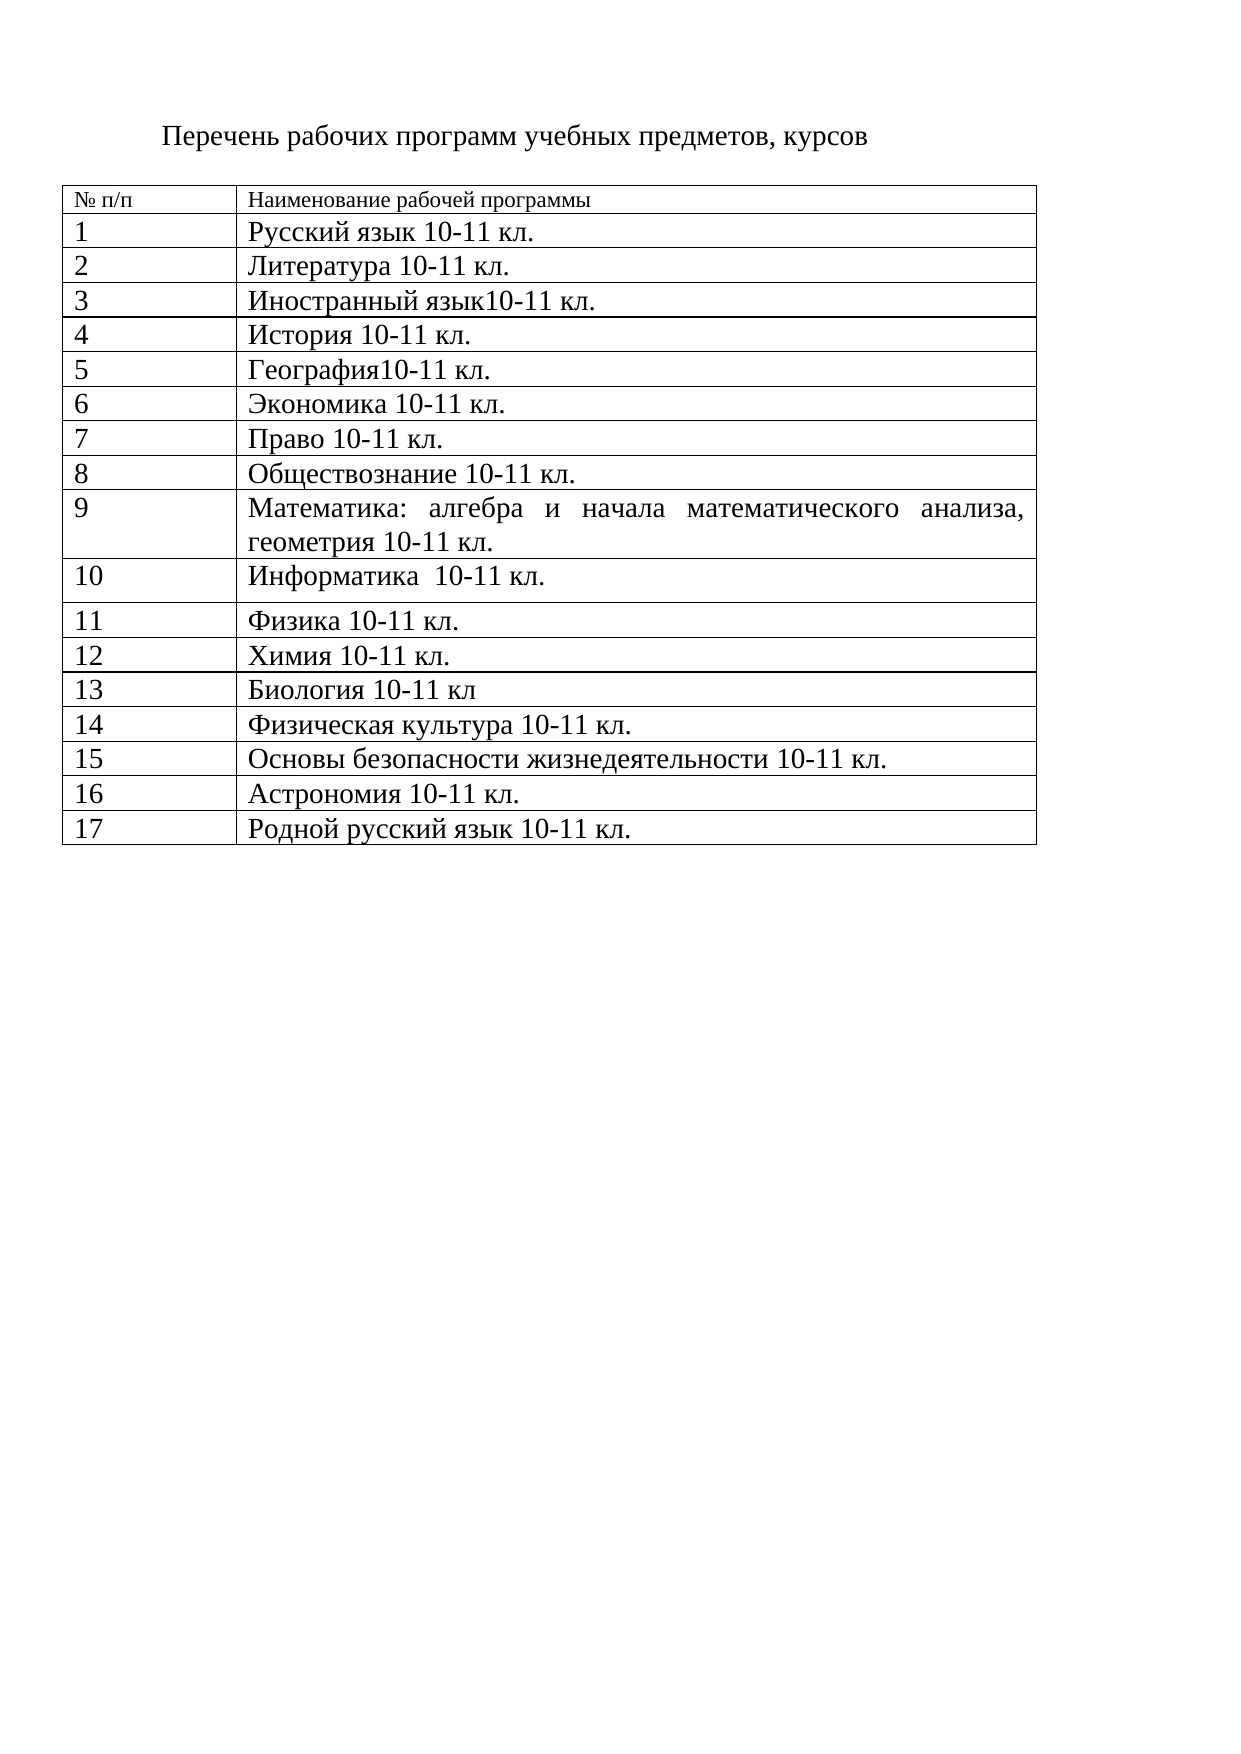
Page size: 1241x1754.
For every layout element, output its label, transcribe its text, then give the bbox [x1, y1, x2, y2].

table_cell Информатика 10-11 кл. [237, 559, 1036, 602]
table_cell Биология 10-11 кл [237, 673, 1036, 706]
table_cell 9 [63, 490, 236, 557]
table_cell 12 [63, 638, 236, 671]
table_cell Право 10-11 кл. [237, 421, 1036, 455]
table_cell 6 [63, 387, 236, 420]
text Перечень рабочих программ учебных предметов, курсов [86, 118, 1139, 152]
table_cell 16 [63, 776, 236, 810]
table_cell 13 [63, 673, 236, 706]
table_cell 15 [63, 742, 236, 775]
table_cell 3 [63, 283, 236, 316]
table_cell Астрономия 10-11 кл. [237, 776, 1036, 810]
table_cell Обществознание 10-11 кл. [237, 456, 1036, 489]
table_cell 11 [63, 603, 236, 637]
table_cell 1 [63, 214, 236, 247]
table_cell Физика 10-11 кл. [237, 603, 1036, 637]
table_cell 17 [63, 811, 236, 844]
table_cell Математика: алгебра и начала математического анализа, геометрия 10-11 кл. [237, 490, 1036, 557]
table_cell 2 [63, 248, 236, 282]
table_cell География10-11 кл. [237, 352, 1036, 386]
table_cell Основы безопасности жизнедеятельности 10-11 кл. [237, 742, 1036, 775]
table_cell Иностранный язык10-11 кл. [237, 283, 1036, 316]
table_cell 4 [63, 318, 236, 351]
table_cell Русский язык 10-11 кл. [237, 214, 1036, 247]
table_cell 14 [63, 707, 236, 741]
table_cell Химия 10-11 кл. [237, 638, 1036, 671]
table_cell 10 [63, 559, 236, 602]
table_cell Экономика 10-11 кл. [237, 387, 1036, 420]
table_cell Родной русский язык 10-11 кл. [237, 811, 1036, 844]
table_cell 5 [63, 352, 236, 386]
table_cell Литература 10-11 кл. [237, 248, 1036, 282]
table_cell История 10-11 кл. [237, 318, 1036, 351]
table_cell 8 [63, 456, 236, 489]
table_header № п/п [63, 186, 236, 213]
table_cell Физическая культура 10-11 кл. [237, 707, 1036, 741]
table_header Наименование рабочей программы [237, 186, 1036, 213]
table_cell 7 [63, 421, 236, 455]
